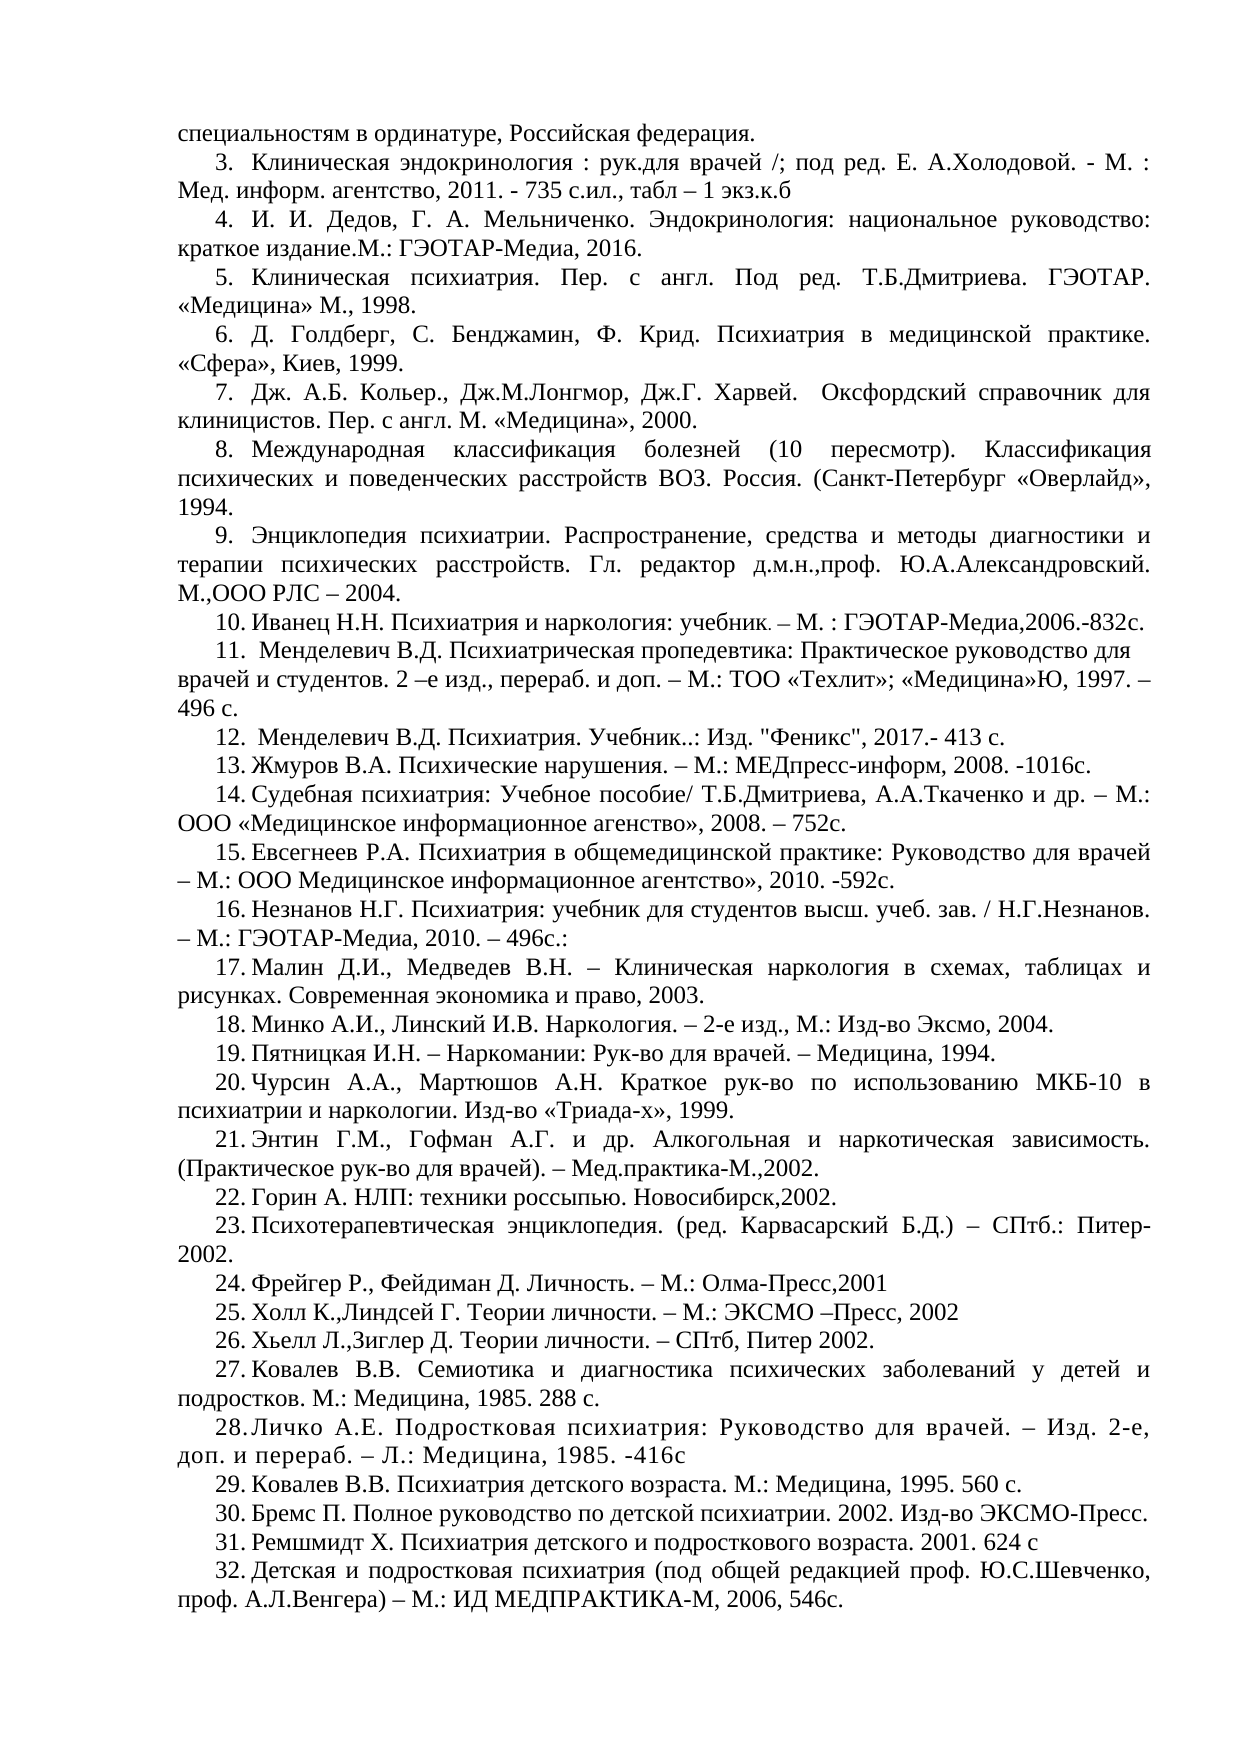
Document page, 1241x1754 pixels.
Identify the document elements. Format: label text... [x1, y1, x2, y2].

list Бремс П. Полное руководство по детской психиатрии. 2002. Изд-во ЭКСМО-Пресс. [177, 1498, 1152, 1527]
list И. И. Дедов, Г. А. Мельниченко. Эндокринология: национальное руководство: краткое издание.М.: ГЭОТАР-Медиа, 2016. [177, 204, 1152, 262]
list Международная классификация болезней (10 пересмотр). Классификация психических и поведенческих расстройств ВОЗ. Россия. (Санкт-Петербург «Оверлайд», 1994. [177, 434, 1152, 521]
list Д. Голдберг, С. Бенджамин, Ф. Крид. Психиатрия в медицинской практике. «Сфера», Киев, 1999. [177, 319, 1152, 377]
list Чурсин А.А., Мартюшов А.Н. Краткое рук-во по использованию МКБ-10 в психиатрии и наркологии. Изд-во «Триада-х», 1999. [177, 1067, 1152, 1124]
list Жмуров В.А. Психические нарушения. – М.: МЕДпресс-информ, 2008. -1016с. [177, 751, 1152, 779]
list Психотерапевтическая энциклопедия. (ред. Карвасарский Б.Д.) – СПтб.: Питер- 2002. [177, 1211, 1152, 1268]
list Минко А.И., Линский И.В. Наркология. – 2-е изд., М.: Изд-во Эксмо, 2004. [177, 1009, 1152, 1038]
list Ковалев В.В. Психиатрия детского возраста. М.: Медицина, 1995. 560 с. [177, 1469, 1152, 1498]
text специальностям в ординатуре, Российская федерация. [177, 118, 1152, 147]
list Фрейгер Р., Фейдиман Д. Личность. – М.: Олма-Пресс,2001 [177, 1268, 1152, 1297]
list Энтин Г.М., Гофман А.Г. и др. Алкогольная и наркотическая зависимость. (Практическое рук-во для врачей). – Мед.практика-М.,2002. [177, 1124, 1152, 1182]
text врачей и студентов. 2 –е изд., перераб. и доп. – М.: ТОО «Техлит»; «Медицина»Ю, 1997. – 496 с. [177, 664, 1152, 722]
list Энциклопедия психиатрии. Распространение, средства и методы диагностики и терапии психических расстройств. Гл. редактор д.м.н.,проф. Ю.А.Александровский. М.,ООО РЛС – 2004. [177, 521, 1152, 607]
list Клиническая эндокринология : рук.для врачей /; под ред. Е. А.Холодовой. - М. : Мед. информ. агентство, 2011. - 735 с.ил., табл – 1 экз.к.б [177, 147, 1152, 204]
list Иванец Н.Н. Психиатрия и наркология: учебник. — М. : ГЭОТАР-Медиа,2006.-832с. [177, 607, 1152, 636]
list Менделевич В.Д. Психиатрическая пропедевтика: Практическое руководство для [215, 636, 1152, 664]
list Горин А. НЛП: техники россыпью. Новосибирск,2002. [177, 1182, 1152, 1211]
list Ковалев В.В. Семиотика и диагностика психических заболеваний у детей и подростков. М.: Медицина, 1985. 288 с. [177, 1354, 1152, 1412]
list Личко А.Е. Подростковая психиатрия: Руководство для врачей. – Изд. 2-е, доп. и перераб. – Л.: Медицина, 1985. -416с [177, 1412, 1152, 1469]
list Холл К.,Линдсей Г. Теории личности. – М.: ЭКСМО –Пресс, 2002 [177, 1297, 1152, 1326]
list Малин Д.И., Медведев В.Н. – Клиническая наркология в схемах, таблицах и рисунках. Современная экономика и право, 2003. [177, 952, 1152, 1009]
list Дж. А.Б. Кольер., Дж.М.Лонгмор, Дж.Г. Харвей. Оксфордский справочник для клиницистов. Пер. с англ. М. «Медицина», 2000. [177, 377, 1152, 434]
list Судебная психиатрия: Учебное пособие/ Т.Б.Дмитриева, А.А.Ткаченко и др. – М.: ООО «Медицинское информационное агенство», 2008. – 752с. [177, 779, 1152, 837]
list Евсегнеев Р.А. Психиатрия в общемедицинской практике: Руководство для врачей – М.: ООО Медицинское информационное агентство», 2010. -592с. [177, 837, 1152, 894]
list Хьелл Л.,Зиглер Д. Теории личности. – СПтб, Питер 2002. [177, 1326, 1152, 1354]
list Менделевич В.Д. Психиатрия. Учебник..: Изд. "Феникс", 2017.- 413 с. [177, 722, 1152, 751]
list Пятницкая И.Н. – Наркомании: Рук-во для врачей. – Медицина, 1994. [177, 1038, 1152, 1067]
list Клиническая психиатрия. Пер. с англ. Под ред. Т.Б.Дмитриева. ГЭОТАР. «Медицина» М., 1998. [177, 262, 1152, 319]
list Детская и подростковая психиатрия (под общей редакцией проф. Ю.С.Шевченко, проф. А.Л.Венгера) – М.: ИД МЕДПРАКТИКА-М, 2006, 546с. [177, 1556, 1152, 1613]
list Ремшмидт Х. Психиатрия детского и подросткового возраста. 2001. 624 с [177, 1527, 1152, 1556]
list Незнанов Н.Г. Психиатрия: учебник для студентов высш. учеб. зав. / Н.Г.Незнанов. – М.: ГЭОТАР-Медиа, 2010. – 496с.: [177, 894, 1152, 952]
